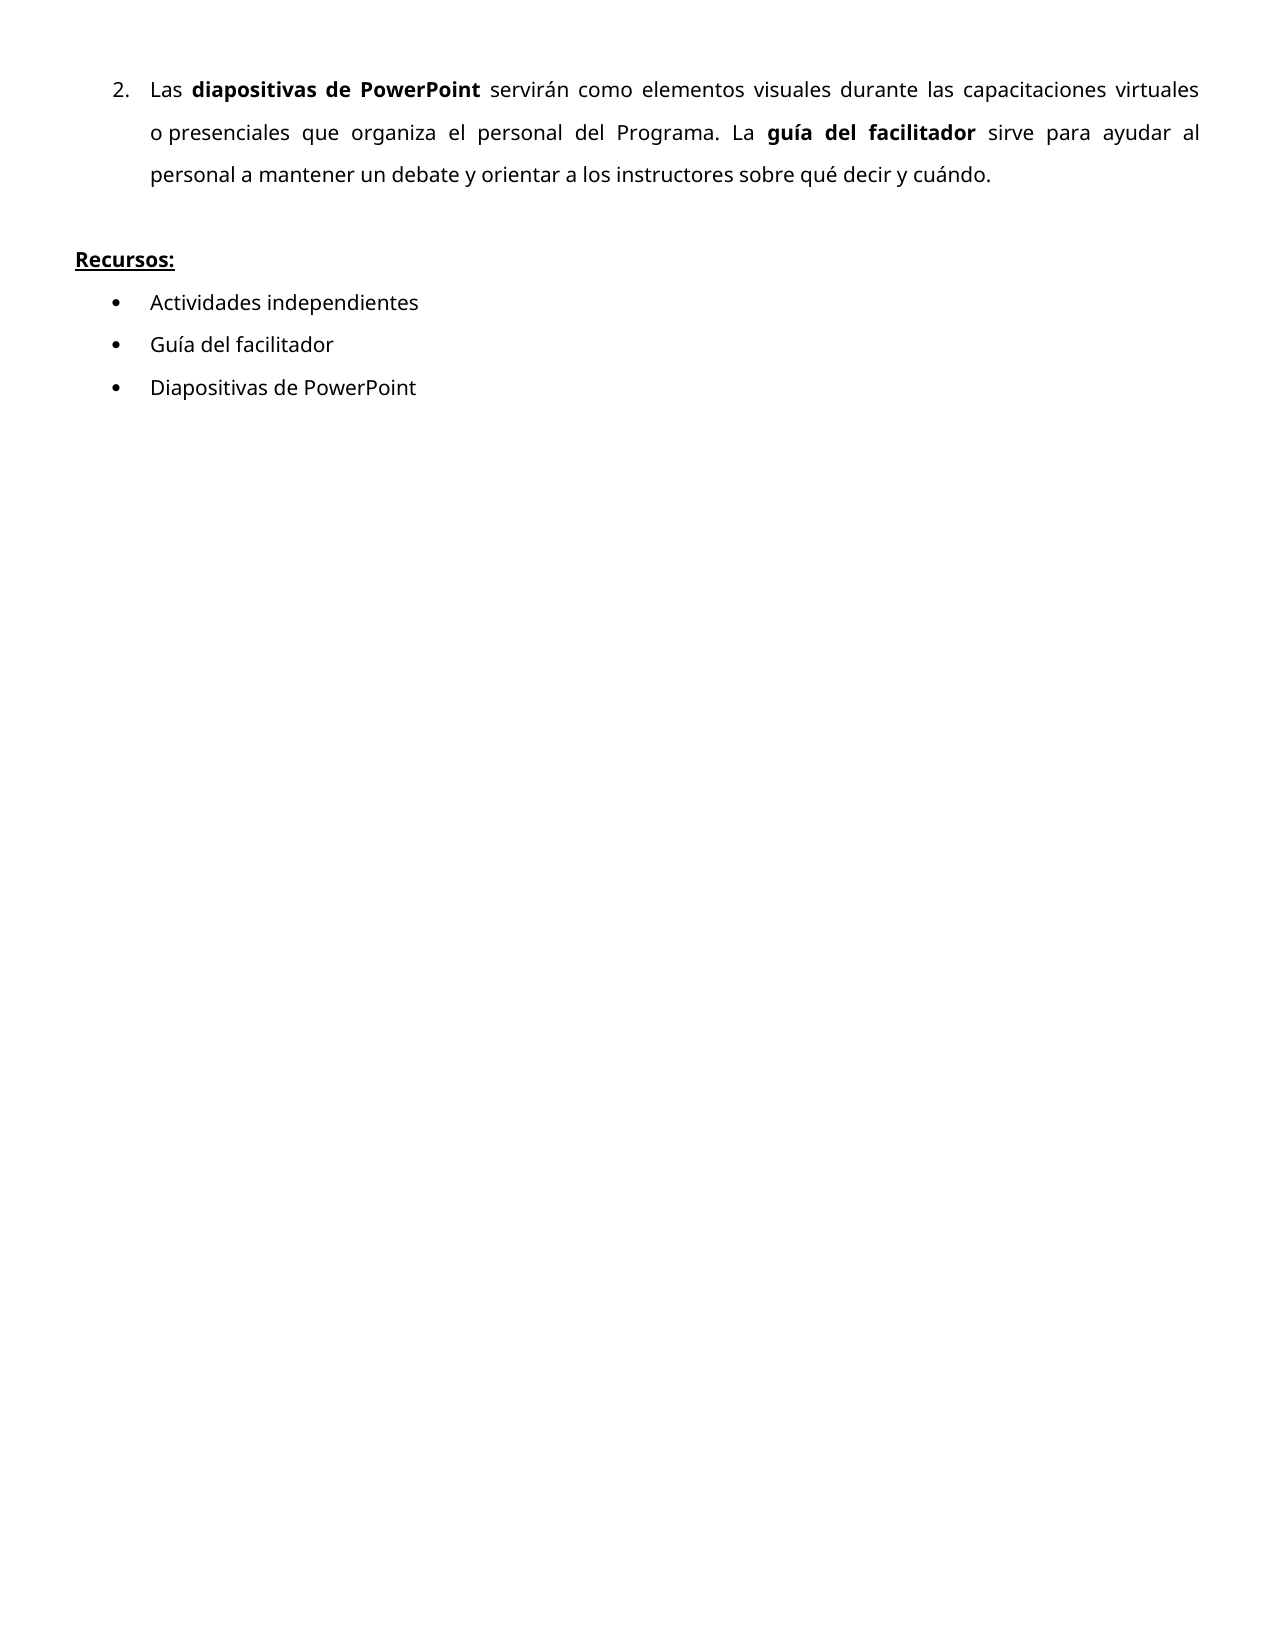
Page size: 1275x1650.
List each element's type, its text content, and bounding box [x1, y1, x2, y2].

list Guía del facilitador [112, 331, 1200, 359]
list Diapositivas de PowerPoint [112, 373, 1200, 402]
list Las diapositivas de PowerPoint servirán como elementos visuales durante las capacitaciones virtuales o presenciales que organiza el personal del Programa. La guía del facilitador sirve para ayudar al personal a mantener un debate y orientar a los instructores sobre qué decir y cuándo. [112, 75, 1200, 189]
text Recursos: [75, 245, 1200, 274]
list Actividades independientes [112, 288, 1200, 316]
